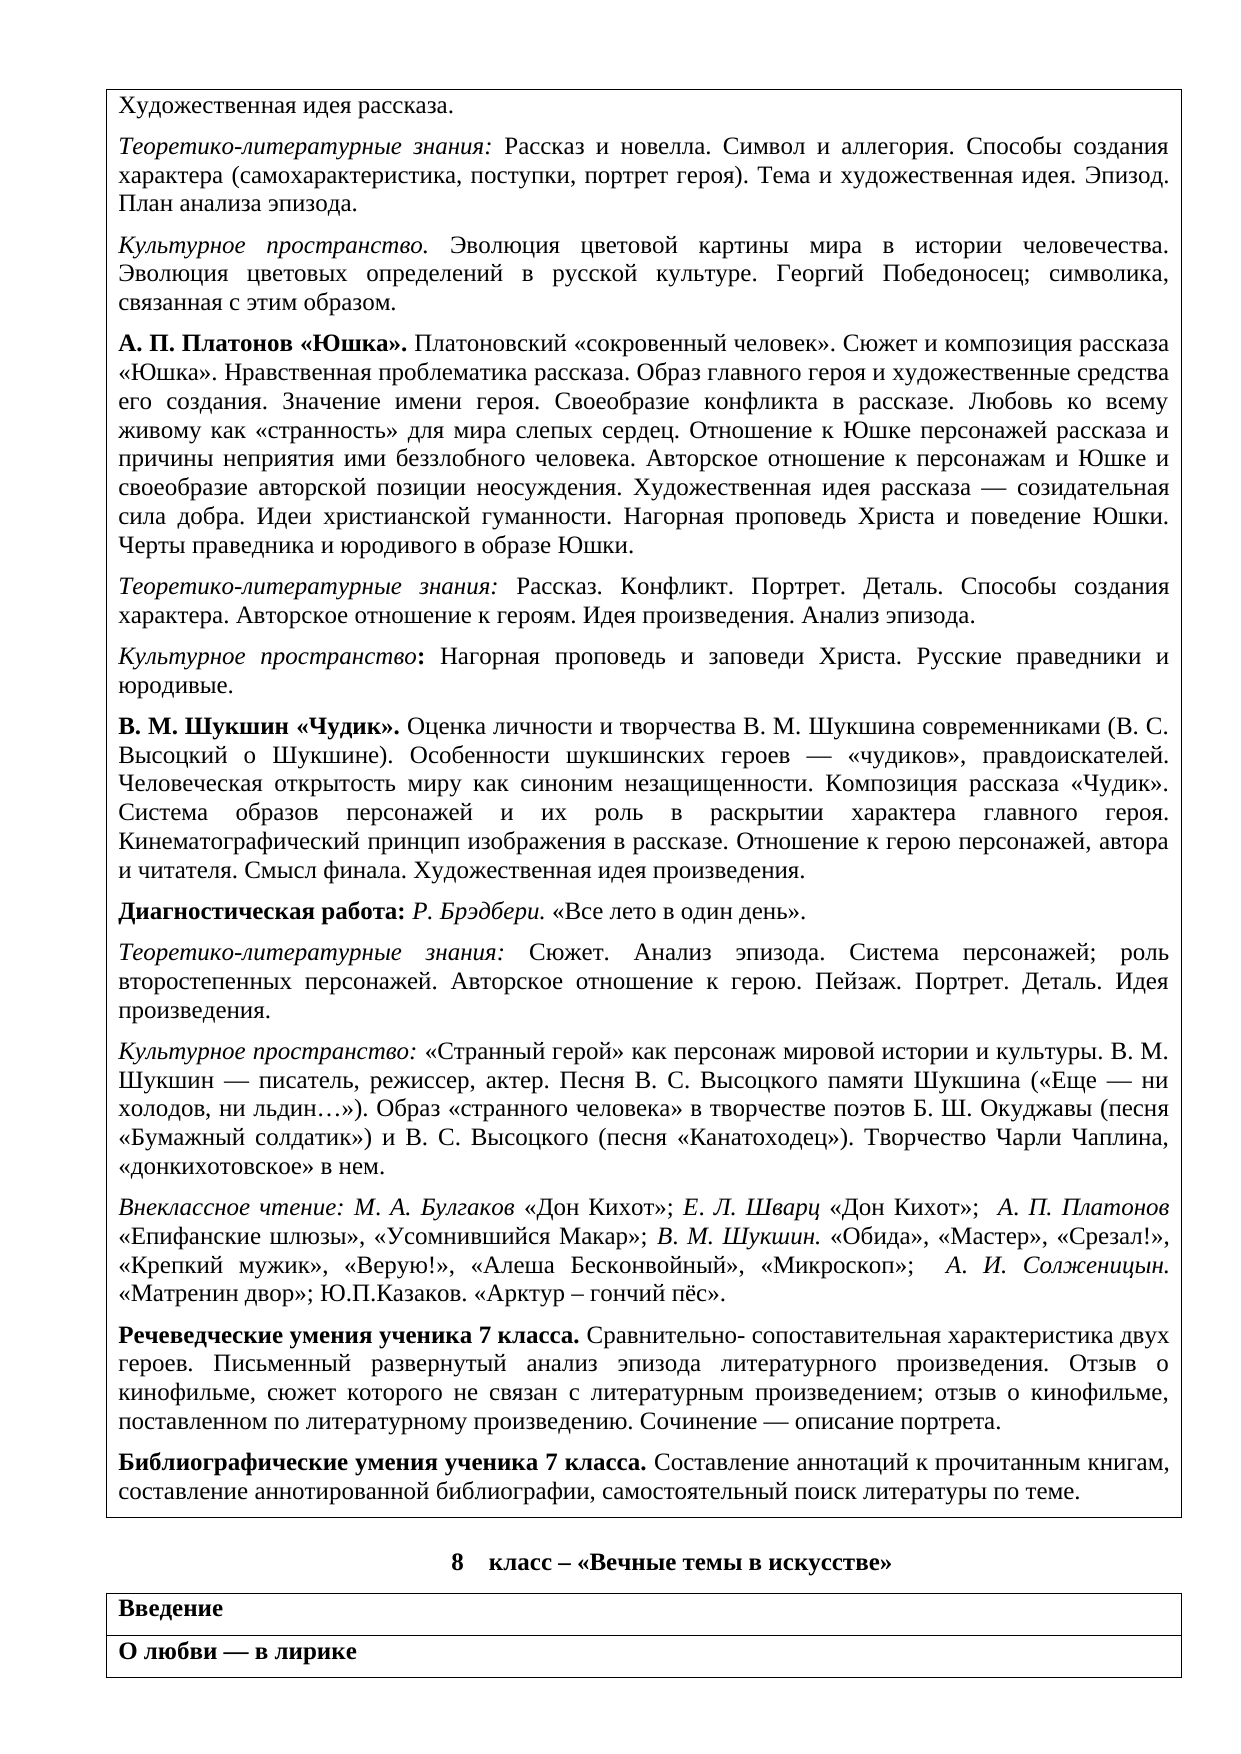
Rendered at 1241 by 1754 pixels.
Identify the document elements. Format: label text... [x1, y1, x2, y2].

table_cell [107, 90, 1181, 1517]
list класс – «Вечные темы в искусстве» [192, 1547, 1152, 1576]
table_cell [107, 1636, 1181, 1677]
table_header Введение [107, 1594, 1181, 1635]
